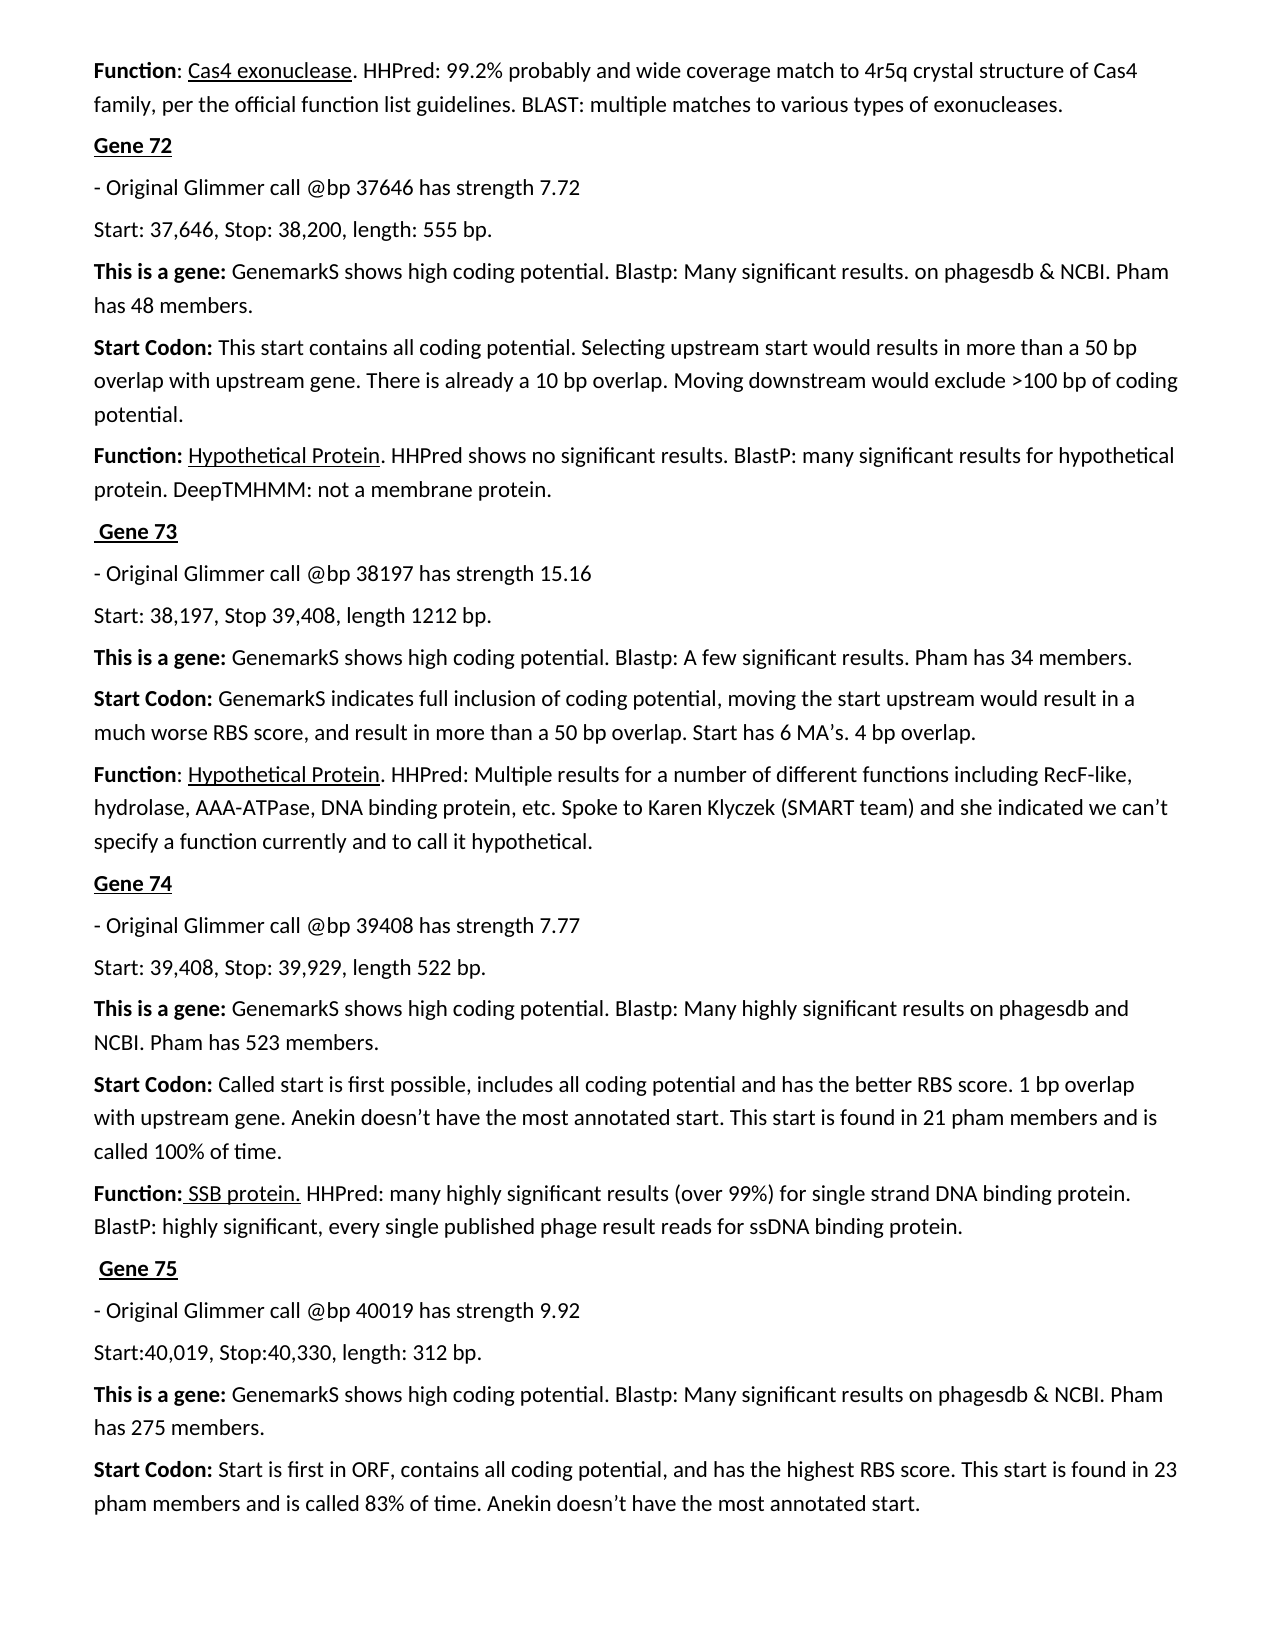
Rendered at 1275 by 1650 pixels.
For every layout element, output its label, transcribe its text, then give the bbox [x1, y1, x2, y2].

text Gene 73 [94, 517, 1181, 545]
text Start: 39,408, Stop: 39,929, length 522 bp. [94, 953, 1181, 981]
text - Original Glimmer call @bp 37646 has strength 7.72 [94, 173, 1181, 202]
text Start: 38,197, Stop 39,408, length 1212 bp. [94, 601, 1181, 629]
text Function: Hypothetical Protein. HHPred shows no significant results. BlastP: many significant results for hypothetical protein. DeepTMHMM: not a membrane protein. [94, 442, 1181, 503]
text Start:40,019, Stop:40,330, length: 312 bp. [94, 1338, 1181, 1366]
text Function: SSB protein. HHPred: many highly significant results (over 99%) for single strand DNA binding protein. BlastP: highly significant, every single published phage result reads for ssDNA binding protein. [94, 1179, 1181, 1241]
text This is a gene: GenemarkS shows high coding potential. Blastp: Many significant results. on phagesdb & NCBI. Pham has 48 members. [94, 257, 1181, 319]
text Function: Hypothetical Protein. HHPred: Multiple results for a number of different functions including RecF-like, hydrolase, AAA-ATPase, DNA binding protein, etc. Spoke to Karen Klyczek (SMART team) and she indicated we can’t specify a function currently and to call it hypothetical. [94, 760, 1181, 855]
text Start: 37,646, Stop: 38,200, length: 555 bp. [94, 215, 1181, 243]
text This is a gene: GenemarkS shows high coding potential. Blastp: Many highly significant results on phagesdb and NCBI. Pham has 523 members. [94, 994, 1181, 1056]
text Start Codon: This start contains all coding potential. Selecting upstream start would results in more than a 50 bp overlap with upstream gene. There is already a 10 bp overlap. Moving downstream would exclude >100 bp of coding potential. [94, 333, 1181, 428]
text Gene 75 [94, 1254, 1181, 1282]
text - Original Glimmer call @bp 40019 has strength 9.92 [94, 1296, 1181, 1324]
text - Original Glimmer call @bp 39408 has strength 7.77 [94, 911, 1181, 939]
text Gene 74 [94, 869, 1181, 897]
text Start Codon: Called start is first possible, includes all coding potential and has the better RBS score. 1 bp overlap with upstream gene. Anekin doesn’t have the most annotated start. This start is found in 21 pham members and is called 100% of time. [94, 1070, 1181, 1165]
text This is a gene: GenemarkS shows high coding potential. Blastp: Many significant results on phagesdb & NCBI. Pham has 275 members. [94, 1380, 1181, 1442]
text - Original Glimmer call @bp 38197 has strength 15.16 [94, 559, 1181, 587]
text Start Codon: GenemarkS indicates full inclusion of coding potential, moving the start upstream would result in a much worse RBS score, and result in more than a 50 bp overlap. Start has 6 MA’s. 4 bp overlap. [94, 684, 1181, 746]
text Start Codon: Start is first in ORF, contains all coding potential, and has the highest RBS score. This start is found in 23 pham members and is called 83% of time. Anekin doesn’t have the most annotated start. [94, 1455, 1181, 1517]
text Function: Cas4 exonuclease. HHPred: 99.2% probably and wide coverage match to 4r5q crystal structure of Cas4 family, per the official function list guidelines. BLAST: multiple matches to various types of exonucleases. [94, 56, 1181, 118]
text This is a gene: GenemarkS shows high coding potential. Blastp: A few significant results. Pham has 34 members. [94, 643, 1181, 671]
text Gene 72 [94, 132, 1181, 160]
